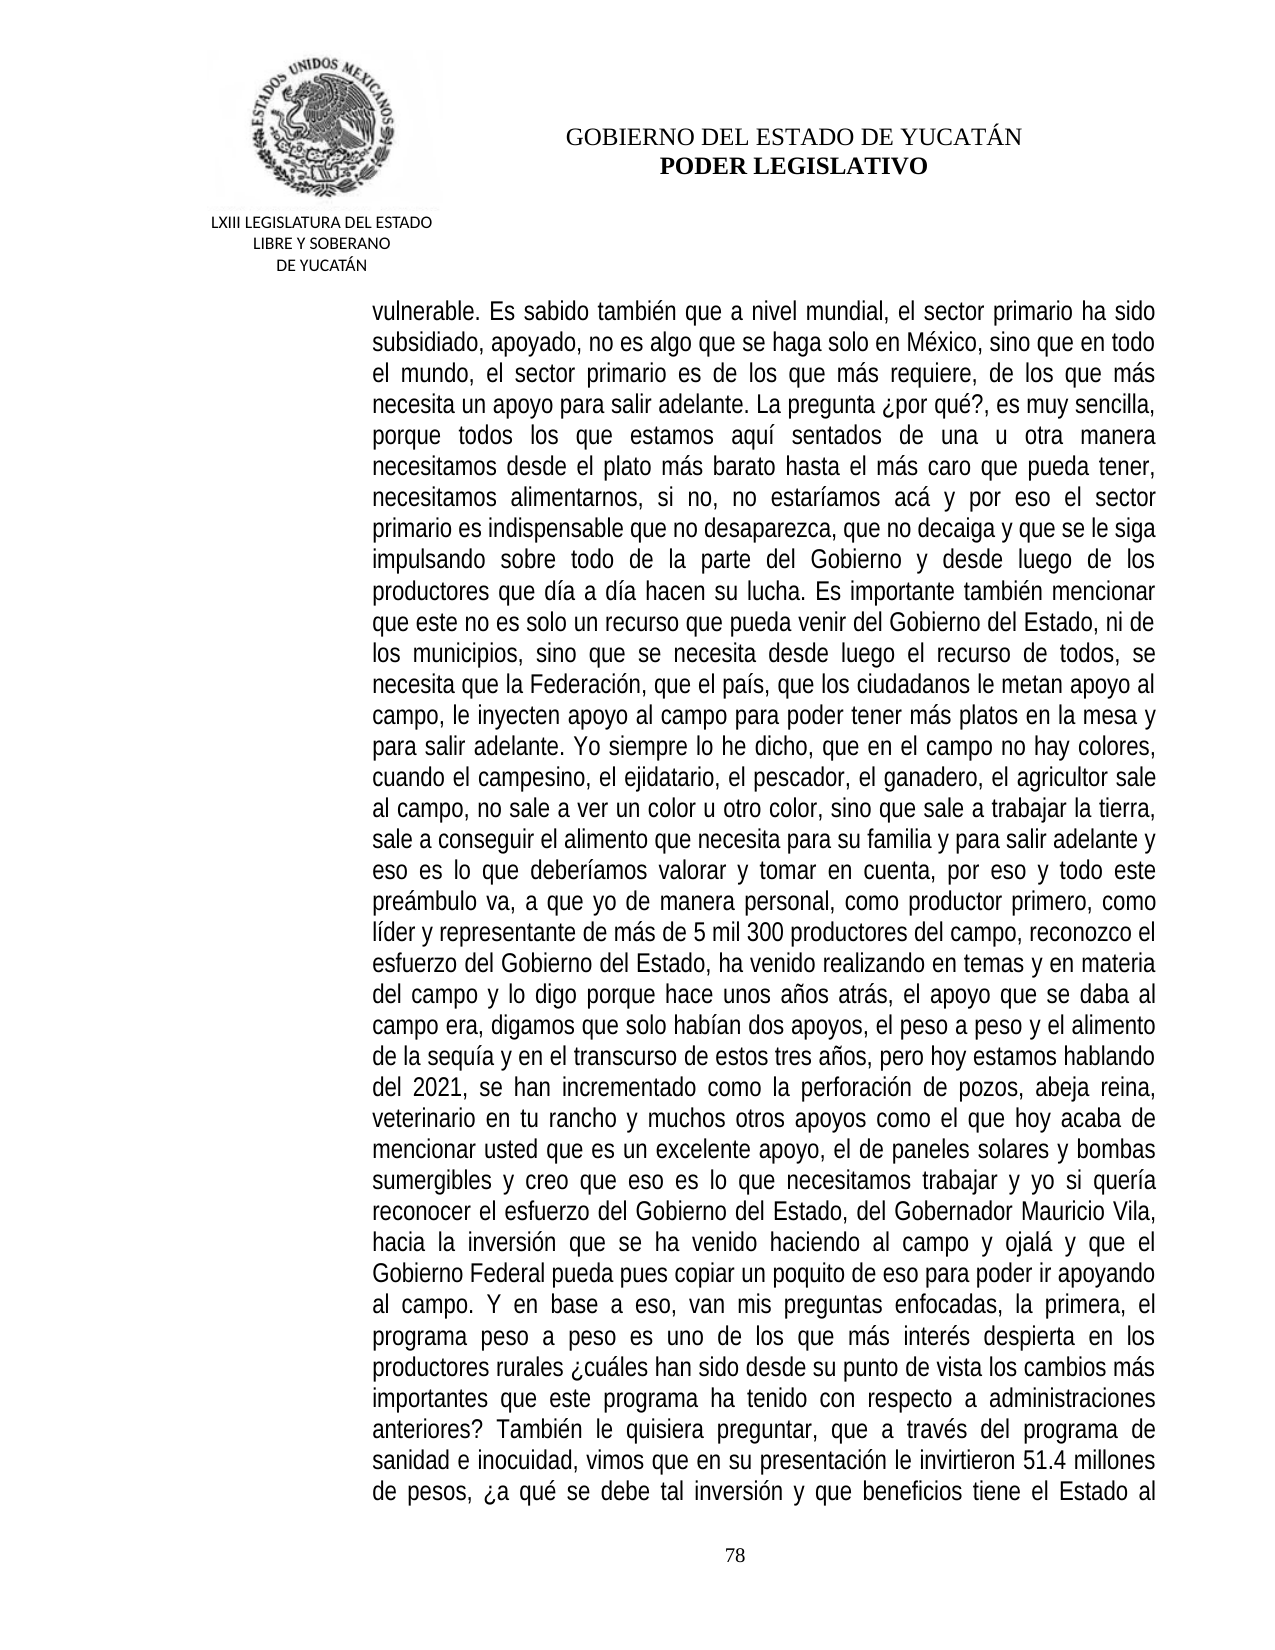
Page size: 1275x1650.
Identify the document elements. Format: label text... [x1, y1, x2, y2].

picture [206, 50, 443, 211]
